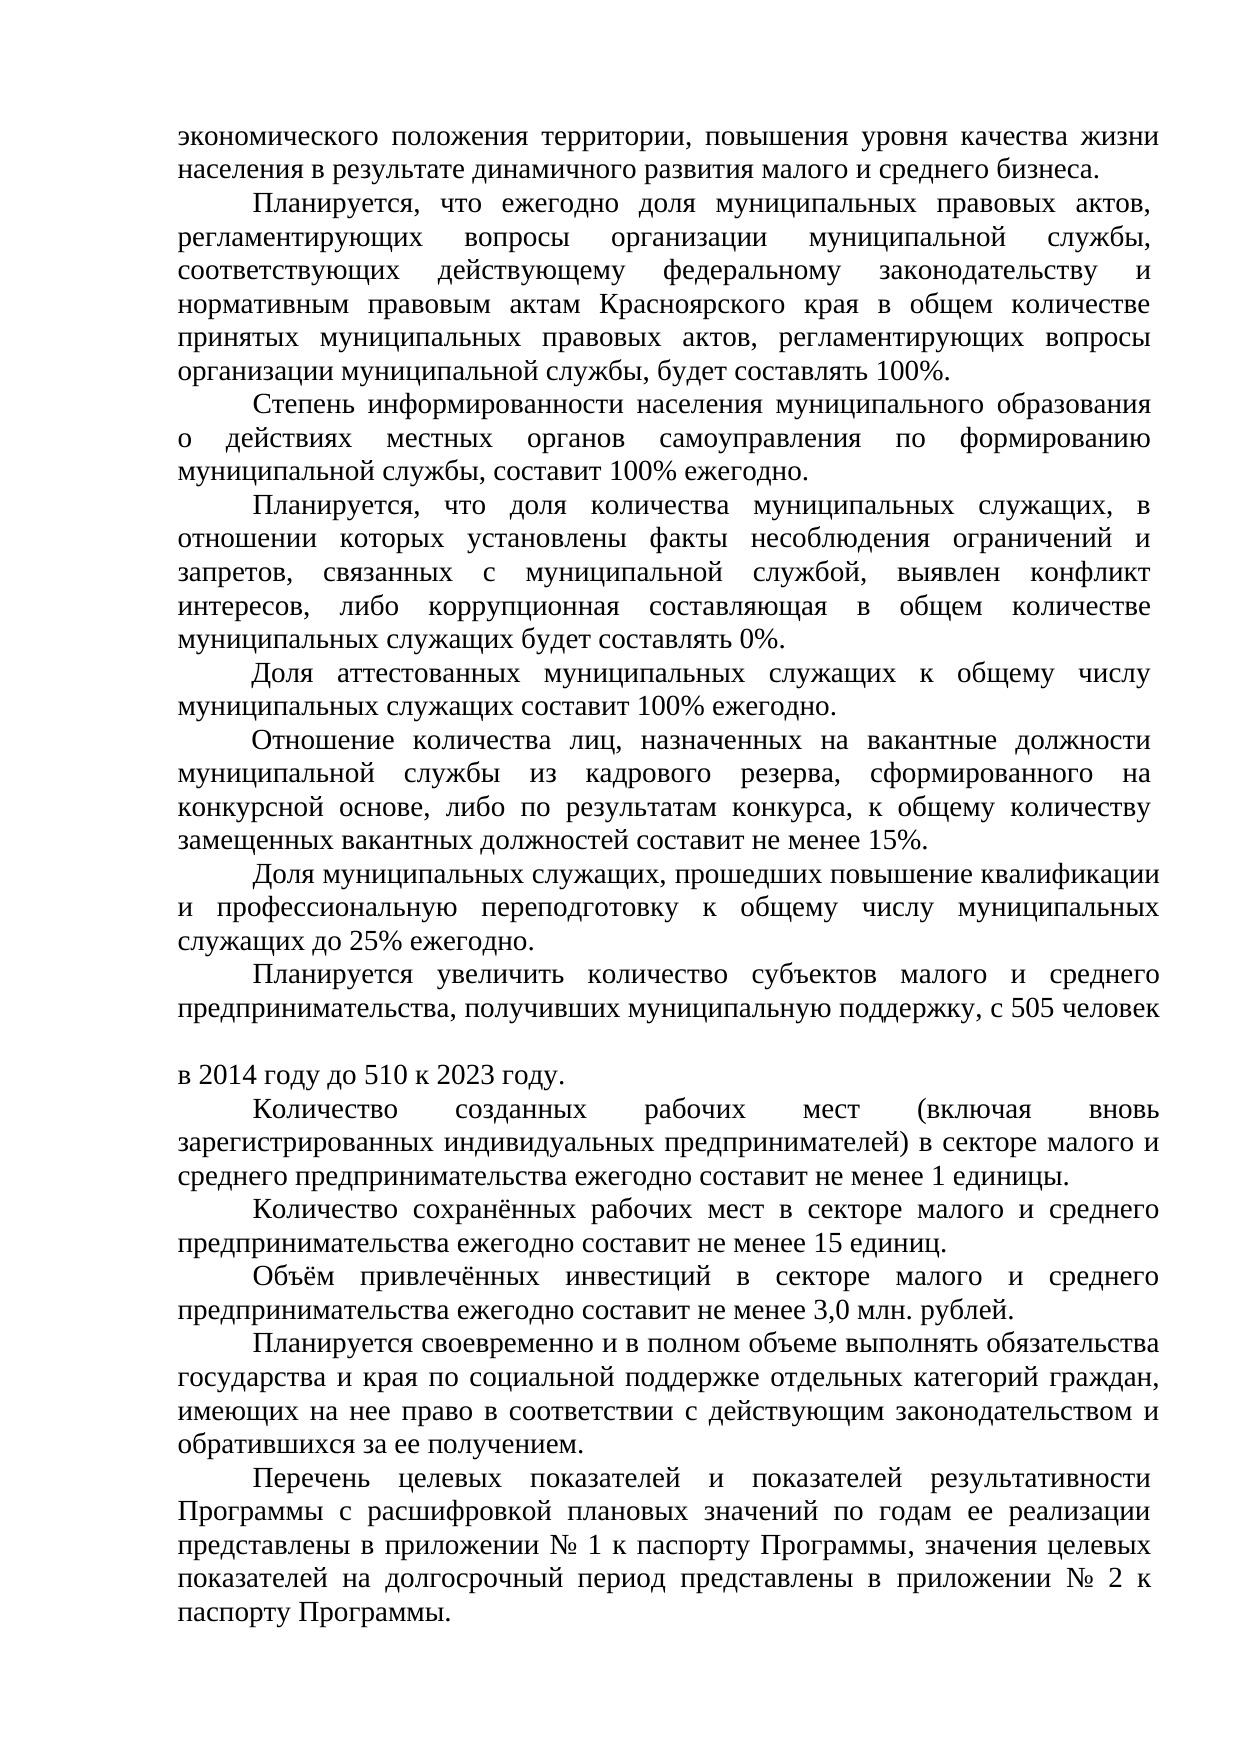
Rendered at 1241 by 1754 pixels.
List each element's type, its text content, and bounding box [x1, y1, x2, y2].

text Перечень целевых показателей и показателей результативности Программы с расшифровкой плановых значений по годам ее реализации представлены в приложении № 1 к паспорту Программы, значения целевых показателей на долгосрочный период представлены в приложении № 2 к паспорту Программы. [177, 1460, 1152, 1627]
text Планируется, что ежегодно доля муниципальных правовых актов, регламентирующих вопросы организации муниципальной службы, соответствующих действующему федеральному законодательству и нормативным правовым актам Красноярского края в общем количестве принятых муниципальных правовых актов, регламентирующих вопросы организации муниципальной службы, будет составлять 100%. [177, 185, 1152, 386]
text Количество созданных рабочих мест (включая вновь зарегистрированных индивидуальных предпринимателей) в секторе малого и среднего предпринимательства ежегодно составит не менее 1 единицы. [177, 1091, 1160, 1191]
text Планируется, что доля количества муниципальных служащих, в отношении которых установлены факты несоблюдения ограничений и запретов, связанных с муниципальной службой, выявлен конфликт интересов, либо коррупционная составляющая в общем количестве муниципальных служащих будет составлять 0%. [177, 487, 1152, 655]
text Степень информированности населения муниципального образования о действиях местных органов самоуправления по формированию муниципальной службы, составит 100% ежегодно. [177, 386, 1152, 487]
text Доля муниципальных служащих, прошедших повышение квалификации и профессиональную переподготовку к общему числу муниципальных служащих до 25% ежегодно. [177, 856, 1160, 957]
text Объём привлечённых инвестиций в секторе малого и среднего предпринимательства ежегодно составит не менее 3,0 млн. рублей. [177, 1258, 1160, 1326]
text Планируется своевременно и в полном объеме выполнять обязательства государства и края по социальной поддержке отдельных категорий граждан, имеющих на нее право в соответствии с действующим законодательством и обратившихся за ее получением. [177, 1326, 1160, 1460]
text Отношение количества лиц, назначенных на вакантные должности муниципальной службы из кадрового резерва, сформированного на конкурсной основе, либо по результатам конкурса, к общему количеству замещенных вакантных должностей составит не менее 15%. [177, 722, 1152, 856]
text Количество сохранённых рабочих мест в секторе малого и среднего предпринимательства ежегодно составит не менее 15 единиц. [177, 1191, 1160, 1258]
text Планируется увеличить количество субъектов малого и среднего предпринимательства, получивших муниципальную поддержку, с 505 человек в 2014 году до 510 к 2023 году. [177, 957, 1160, 1091]
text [177, 118, 1160, 185]
text Доля аттестованных муниципальных служащих к общему числу муниципальных служащих составит 100% ежегодно. [177, 655, 1152, 722]
